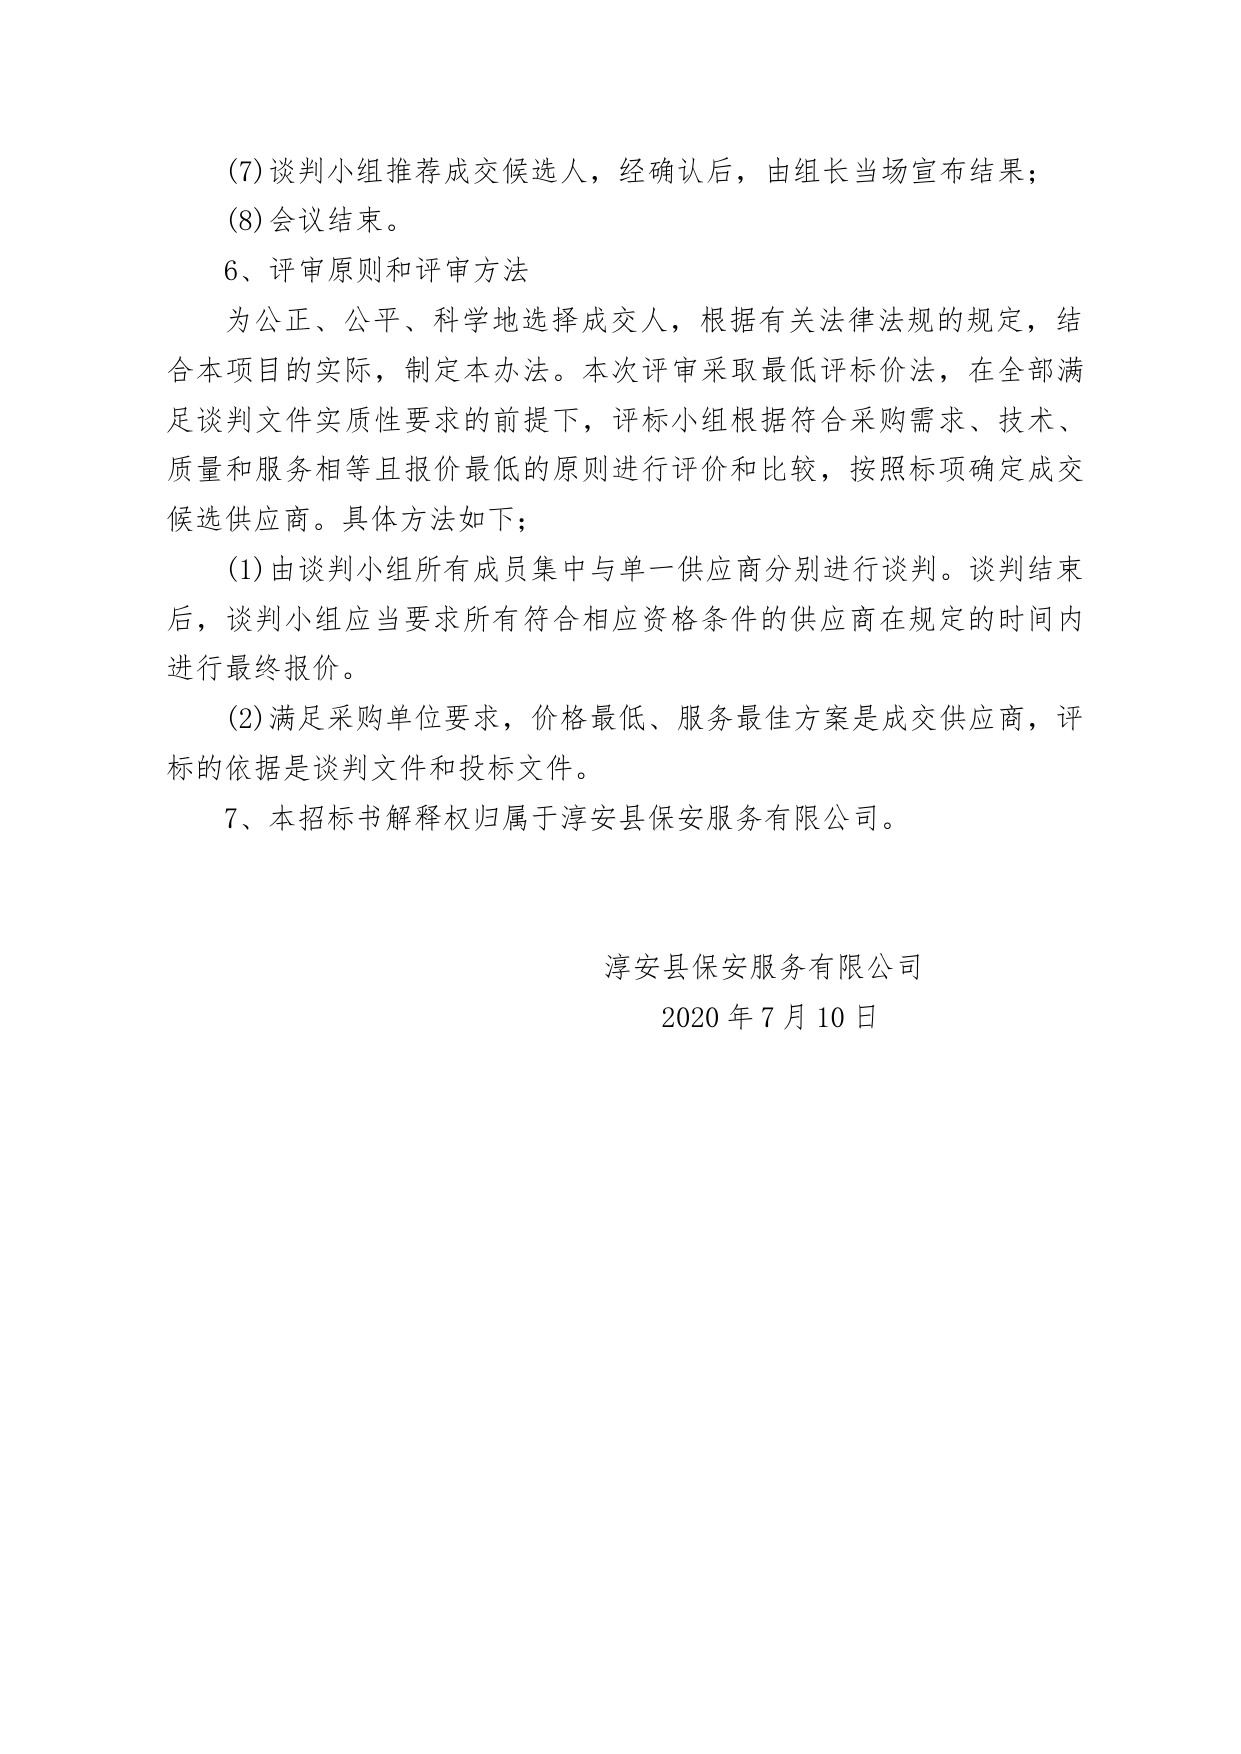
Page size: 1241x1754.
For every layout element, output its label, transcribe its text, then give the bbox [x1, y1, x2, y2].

text 淳安县保安服务有限公司 [165, 948, 1087, 982]
text (2)满足采购单位要求，价格最低、服务最佳方案是成交供应商，评标的依据是谈判文件和投标文件。 [165, 699, 1087, 782]
text 7、本招标书解释权归属于淳安县保安服务有限公司。 [165, 799, 1087, 832]
text 6、评审原则和评审方法 [165, 251, 1087, 284]
text (7)谈判小组推荐成交候选人，经确认后，由组长当场宣布结果； [165, 152, 1087, 185]
text 2020年7月10日 [165, 998, 1087, 1031]
text (1)由谈判小组所有成员集中与单一供应商分别进行谈判。谈判结束后，谈判小组应当要求所有符合相应资格条件的供应商在规定的时间内进行最终报价。 [165, 550, 1087, 683]
text (8)会议结束。 [165, 202, 1087, 235]
text 为公正、公平、科学地选择成交人，根据有关法律法规的规定，结合本项目的实际，制定本办法。本次评审采取最低评标价法，在全部满足谈判文件实质性要求的前提下，评标小组根据符合采购需求、技术、质量和服务相等且报价最低的原则进行评价和比较，按照标项确定成交候选供应商。具体方法如下； [165, 301, 1087, 533]
